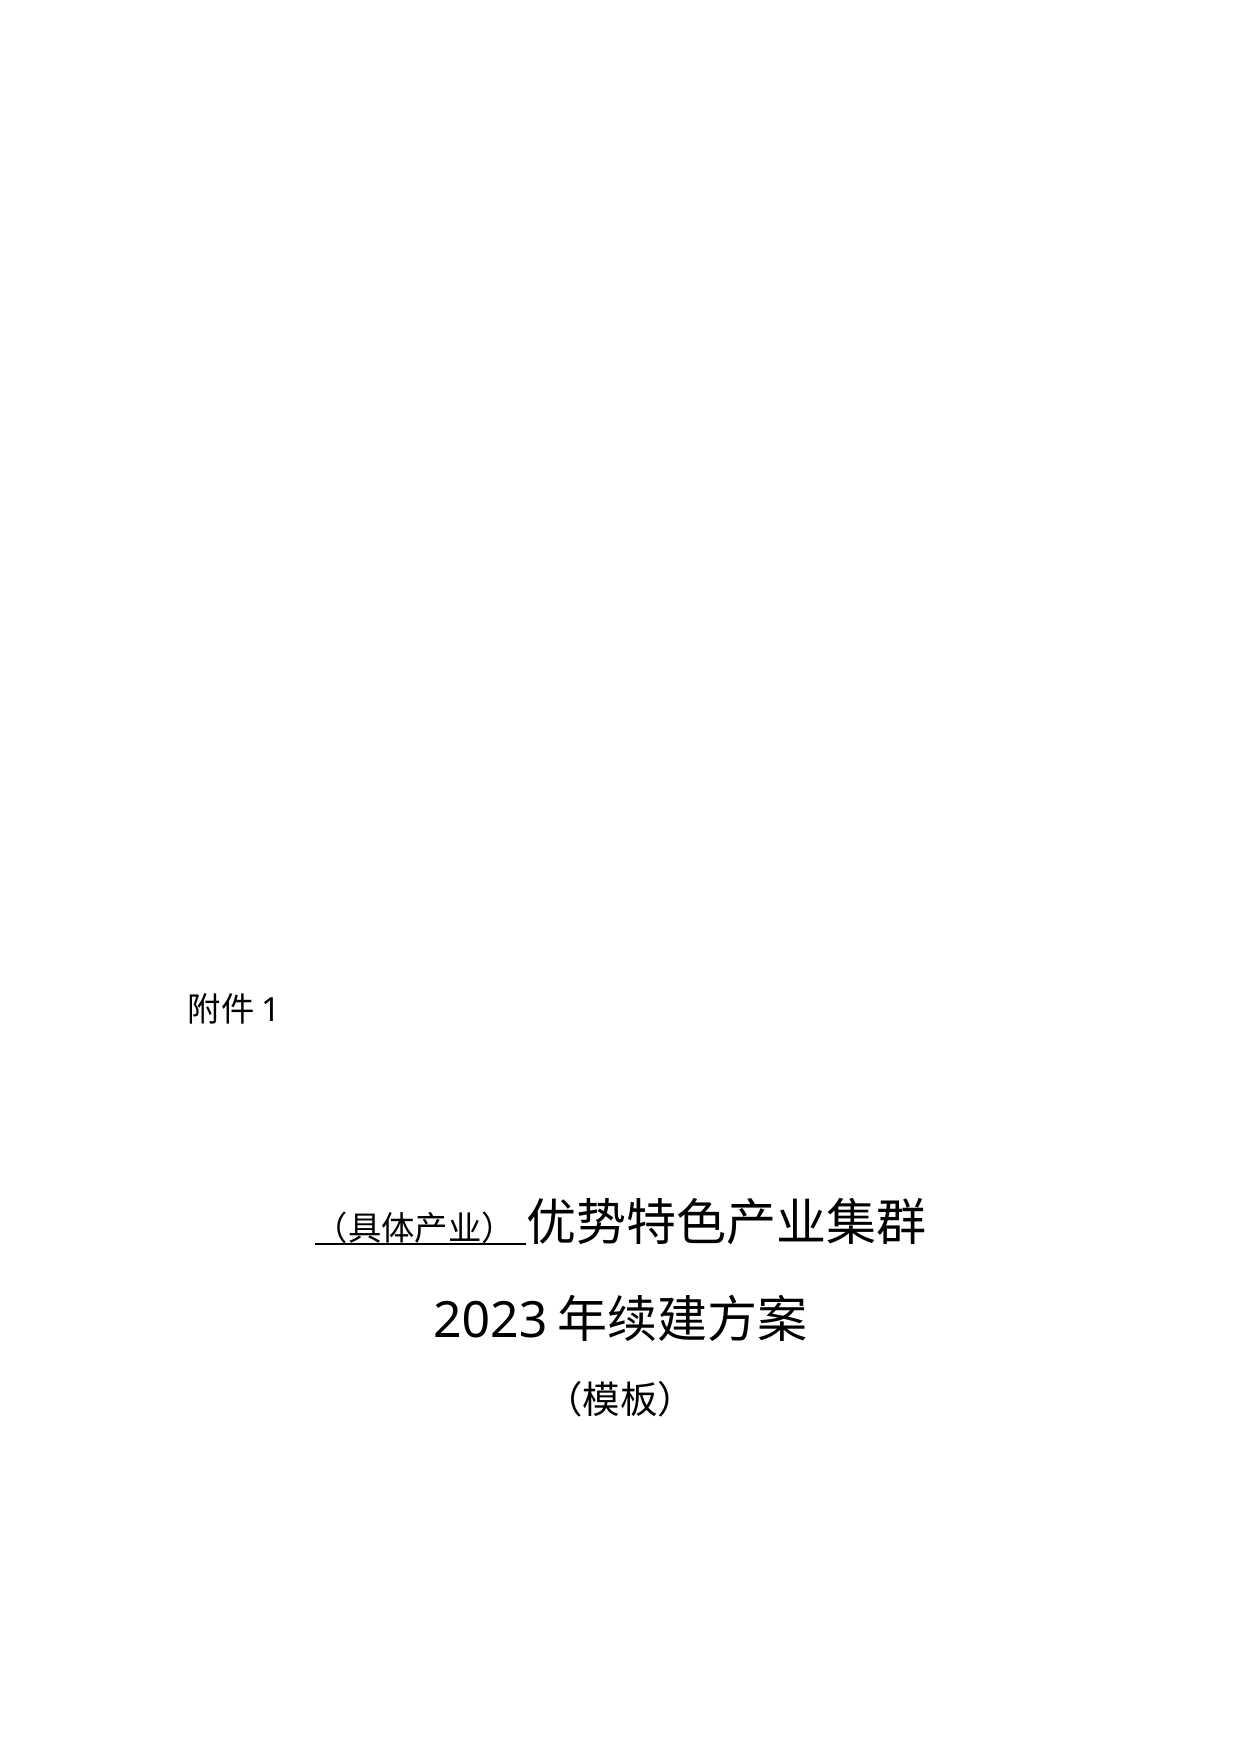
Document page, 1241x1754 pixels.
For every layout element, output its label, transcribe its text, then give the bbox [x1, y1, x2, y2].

text 附件1 [187, 974, 1053, 1039]
text 2023年续建方案 [187, 1267, 1053, 1364]
text （具体产业） 优势特色产业集群 [187, 1169, 1053, 1267]
text （模板） [187, 1364, 1053, 1429]
